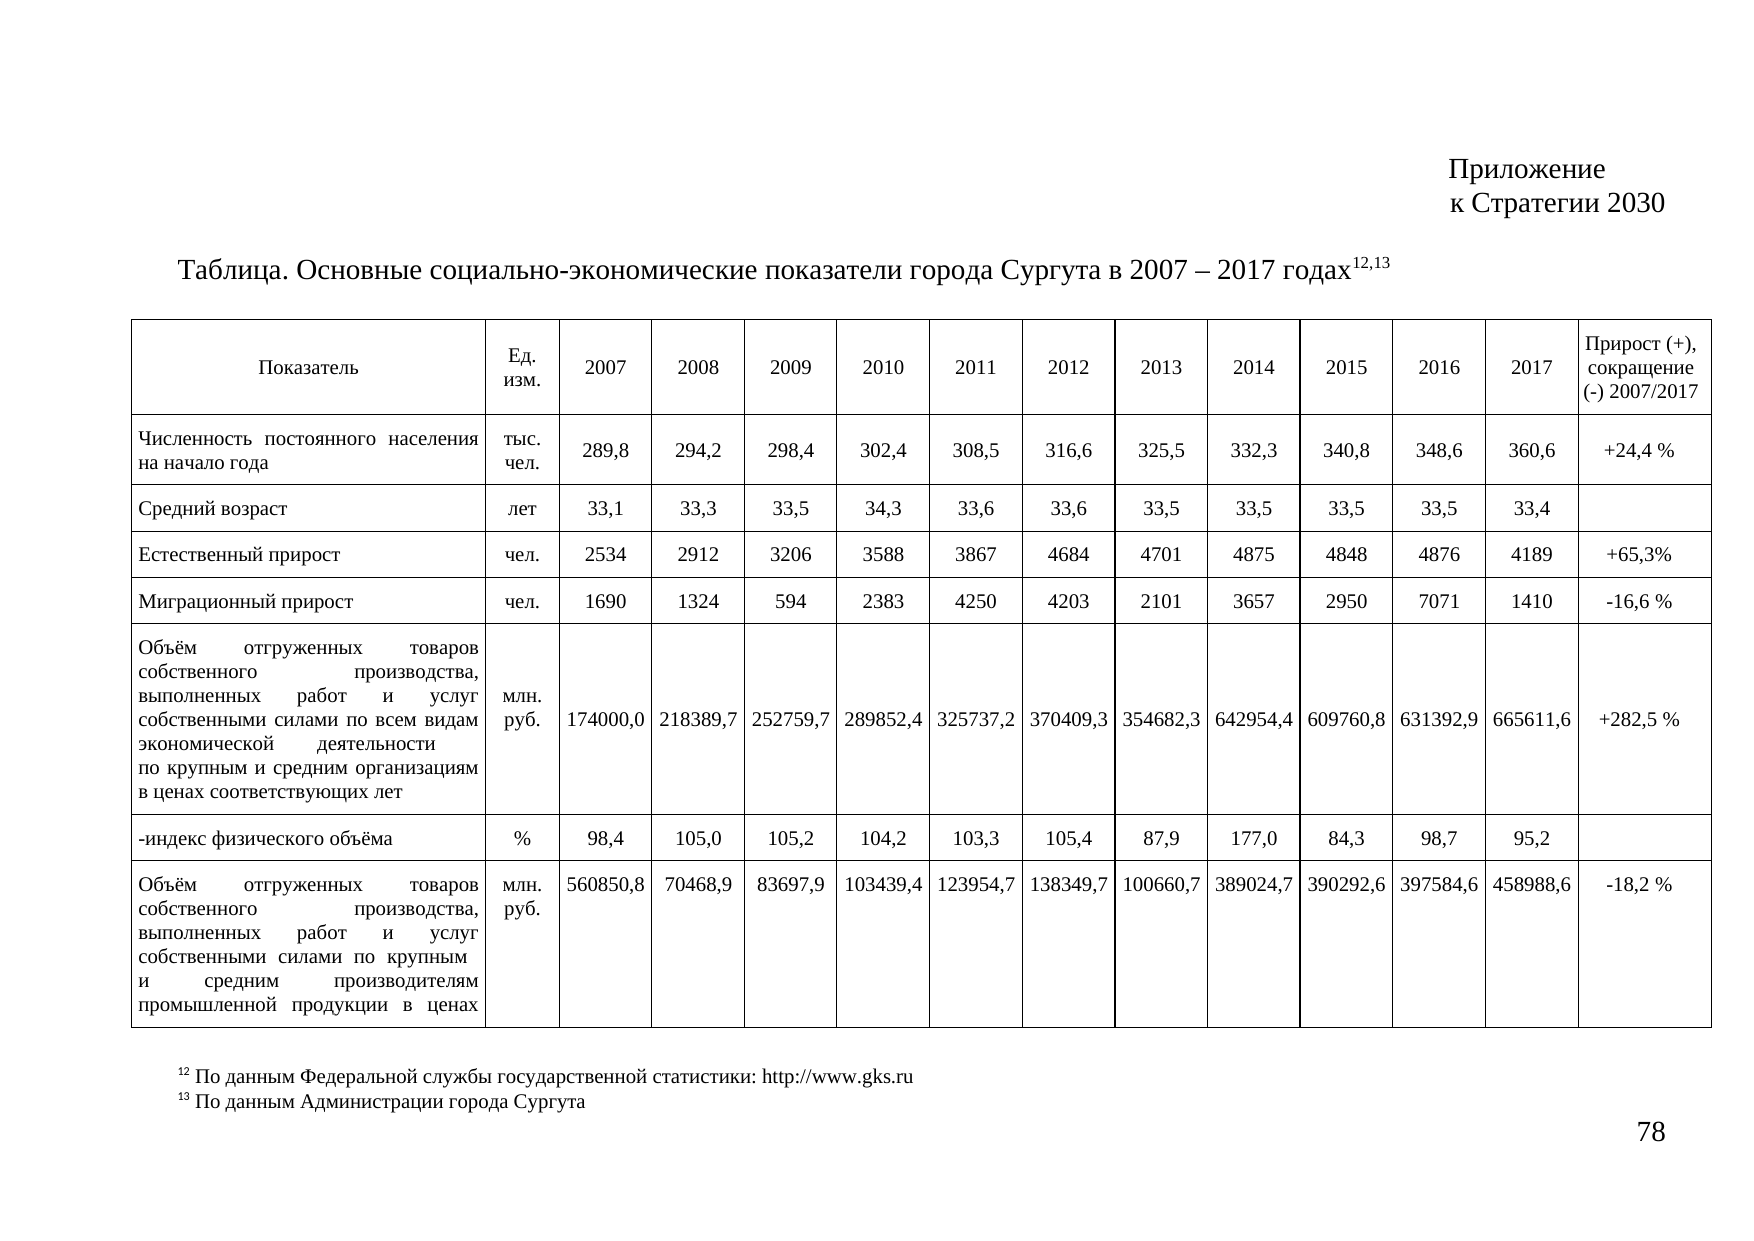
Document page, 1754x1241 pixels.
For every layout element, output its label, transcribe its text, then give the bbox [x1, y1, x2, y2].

table_cell 370409,3 [1023, 624, 1114, 814]
table_cell 84,3 [1301, 815, 1392, 860]
table_cell 389024,7 [1208, 861, 1299, 1027]
table_cell 289852,4 [837, 624, 929, 814]
table_cell 332,3 [1208, 415, 1299, 484]
table_header 2014 [1208, 320, 1299, 414]
table_header 2015 [1301, 320, 1392, 414]
table_cell +24,4 % [1579, 415, 1711, 484]
table_cell Миграционный прирост [132, 578, 485, 623]
table_cell 3206 [745, 532, 836, 577]
table_cell 4684 [1023, 532, 1114, 577]
table_cell 70468,9 [652, 861, 744, 1027]
table_cell 100660,7 [1116, 861, 1207, 1027]
table_cell 33,1 [560, 485, 651, 531]
table_cell 33,5 [1116, 485, 1207, 531]
table_cell 360,6 [1486, 415, 1578, 484]
table_cell 98,7 [1393, 815, 1485, 860]
table_header 2012 [1023, 320, 1114, 414]
table_cell 631392,9 [1393, 624, 1485, 814]
table_cell [1579, 485, 1711, 531]
table_cell 390292,6 [1301, 861, 1392, 1027]
table_cell 642954,4 [1208, 624, 1299, 814]
table_cell 33,6 [1023, 485, 1114, 531]
table_cell Численность постоянного населения на начало года [132, 415, 485, 484]
table_cell 458988,6 [1486, 861, 1578, 1027]
table_cell 2383 [837, 578, 929, 623]
table_cell 174000,0 [560, 624, 651, 814]
table_cell 3588 [837, 532, 929, 577]
table_cell +282,5 % [1579, 624, 1711, 814]
table_header 2016 [1393, 320, 1485, 414]
table_cell чел. [486, 578, 559, 623]
table_cell 4701 [1116, 532, 1207, 577]
text к Стратегии 2030 [177, 185, 1665, 219]
table_cell 33,5 [745, 485, 836, 531]
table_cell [132, 861, 485, 1027]
table_cell 2950 [1301, 578, 1392, 623]
text Таблица. Основные социально-экономические показатели города Сургута в 2007 – 2017 годах, [177, 252, 1695, 286]
table_cell 354682,3 [1116, 624, 1207, 814]
table_cell 105,2 [745, 815, 836, 860]
table_cell 325737,2 [930, 624, 1022, 814]
table_cell 105,0 [652, 815, 744, 860]
table_cell 316,6 [1023, 415, 1114, 484]
table_cell 3657 [1208, 578, 1299, 623]
table_cell 594 [745, 578, 836, 623]
table_cell 252759,7 [745, 624, 836, 814]
table_cell 177,0 [1208, 815, 1299, 860]
table_cell 4848 [1301, 532, 1392, 577]
table_cell млн. руб. [486, 861, 559, 1027]
table_cell 4250 [930, 578, 1022, 623]
table_cell [1579, 815, 1711, 860]
table_cell 325,5 [1116, 415, 1207, 484]
table_cell % [486, 815, 559, 860]
table_cell 33,5 [1301, 485, 1392, 531]
table_cell -16,6 % [1579, 578, 1711, 623]
table_cell 2534 [560, 532, 651, 577]
table_cell 34,3 [837, 485, 929, 531]
table_cell 83697,9 [745, 861, 836, 1027]
table_cell 397584,6 [1393, 861, 1485, 1027]
table_header 2008 [652, 320, 744, 414]
table_cell -индекс физического объёма [132, 815, 485, 860]
table_cell Объём отгруженных товаров собственного производства, выполненных работ и услуг собственными силами по всем видам экономической деятельности по крупным и средним организациям в ценах соответствующих лет [132, 624, 485, 814]
table_cell 103,3 [930, 815, 1022, 860]
table_cell 33,5 [1208, 485, 1299, 531]
table_cell млн. руб. [486, 624, 559, 814]
table_header 2011 [930, 320, 1022, 414]
table_cell 340,8 [1301, 415, 1392, 484]
table_cell Средний возраст [132, 485, 485, 531]
table_header 2009 [745, 320, 836, 414]
table_cell 4203 [1023, 578, 1114, 623]
table_cell 665611,6 [1486, 624, 1578, 814]
table_cell 308,5 [930, 415, 1022, 484]
table_cell 7071 [1393, 578, 1485, 623]
table_cell 289,8 [560, 415, 651, 484]
table_cell 4189 [1486, 532, 1578, 577]
table_cell 138349,7 [1023, 861, 1114, 1027]
table_cell 4875 [1208, 532, 1299, 577]
table_cell 4876 [1393, 532, 1485, 577]
table_cell чел. [486, 532, 559, 577]
table_cell 302,4 [837, 415, 929, 484]
table_cell 218389,7 [652, 624, 744, 814]
table_header Показатель [132, 320, 485, 414]
table_cell 98,4 [560, 815, 651, 860]
table_cell -18,2 % [1579, 861, 1711, 1027]
table_cell +65,3% [1579, 532, 1711, 577]
table_cell 2101 [1116, 578, 1207, 623]
table_cell 3867 [930, 532, 1022, 577]
table_header Ед. изм. [486, 320, 559, 414]
table_cell 33,4 [1486, 485, 1578, 531]
table_header 2007 [560, 320, 651, 414]
table_header 2013 [1116, 320, 1207, 414]
table_cell лет [486, 485, 559, 531]
table_cell 105,4 [1023, 815, 1114, 860]
table_header 2017 [1486, 320, 1578, 414]
table_cell 1690 [560, 578, 651, 623]
table_cell тыс. чел. [486, 415, 559, 484]
table_cell 104,2 [837, 815, 929, 860]
table_cell 560850,8 [560, 861, 651, 1027]
table_cell 1324 [652, 578, 744, 623]
table_header 2010 [837, 320, 929, 414]
table_cell 2912 [652, 532, 744, 577]
table_cell 123954,7 [930, 861, 1022, 1027]
table_cell 1410 [1486, 578, 1578, 623]
table_cell Естественный прирост [132, 532, 485, 577]
table_cell 87,9 [1116, 815, 1207, 860]
table_cell 294,2 [652, 415, 744, 484]
table_cell 103439,4 [837, 861, 929, 1027]
table_header Прирост (+), сокращение (-) 2007/2017 [1579, 320, 1711, 414]
text Приложение [177, 152, 1665, 185]
table_cell 33,5 [1393, 485, 1485, 531]
table_cell 33,6 [930, 485, 1022, 531]
table_cell 348,6 [1393, 415, 1485, 484]
table_cell 95,2 [1486, 815, 1578, 860]
table_cell 298,4 [745, 415, 836, 484]
table_cell 609760,8 [1301, 624, 1392, 814]
table_cell 33,3 [652, 485, 744, 531]
